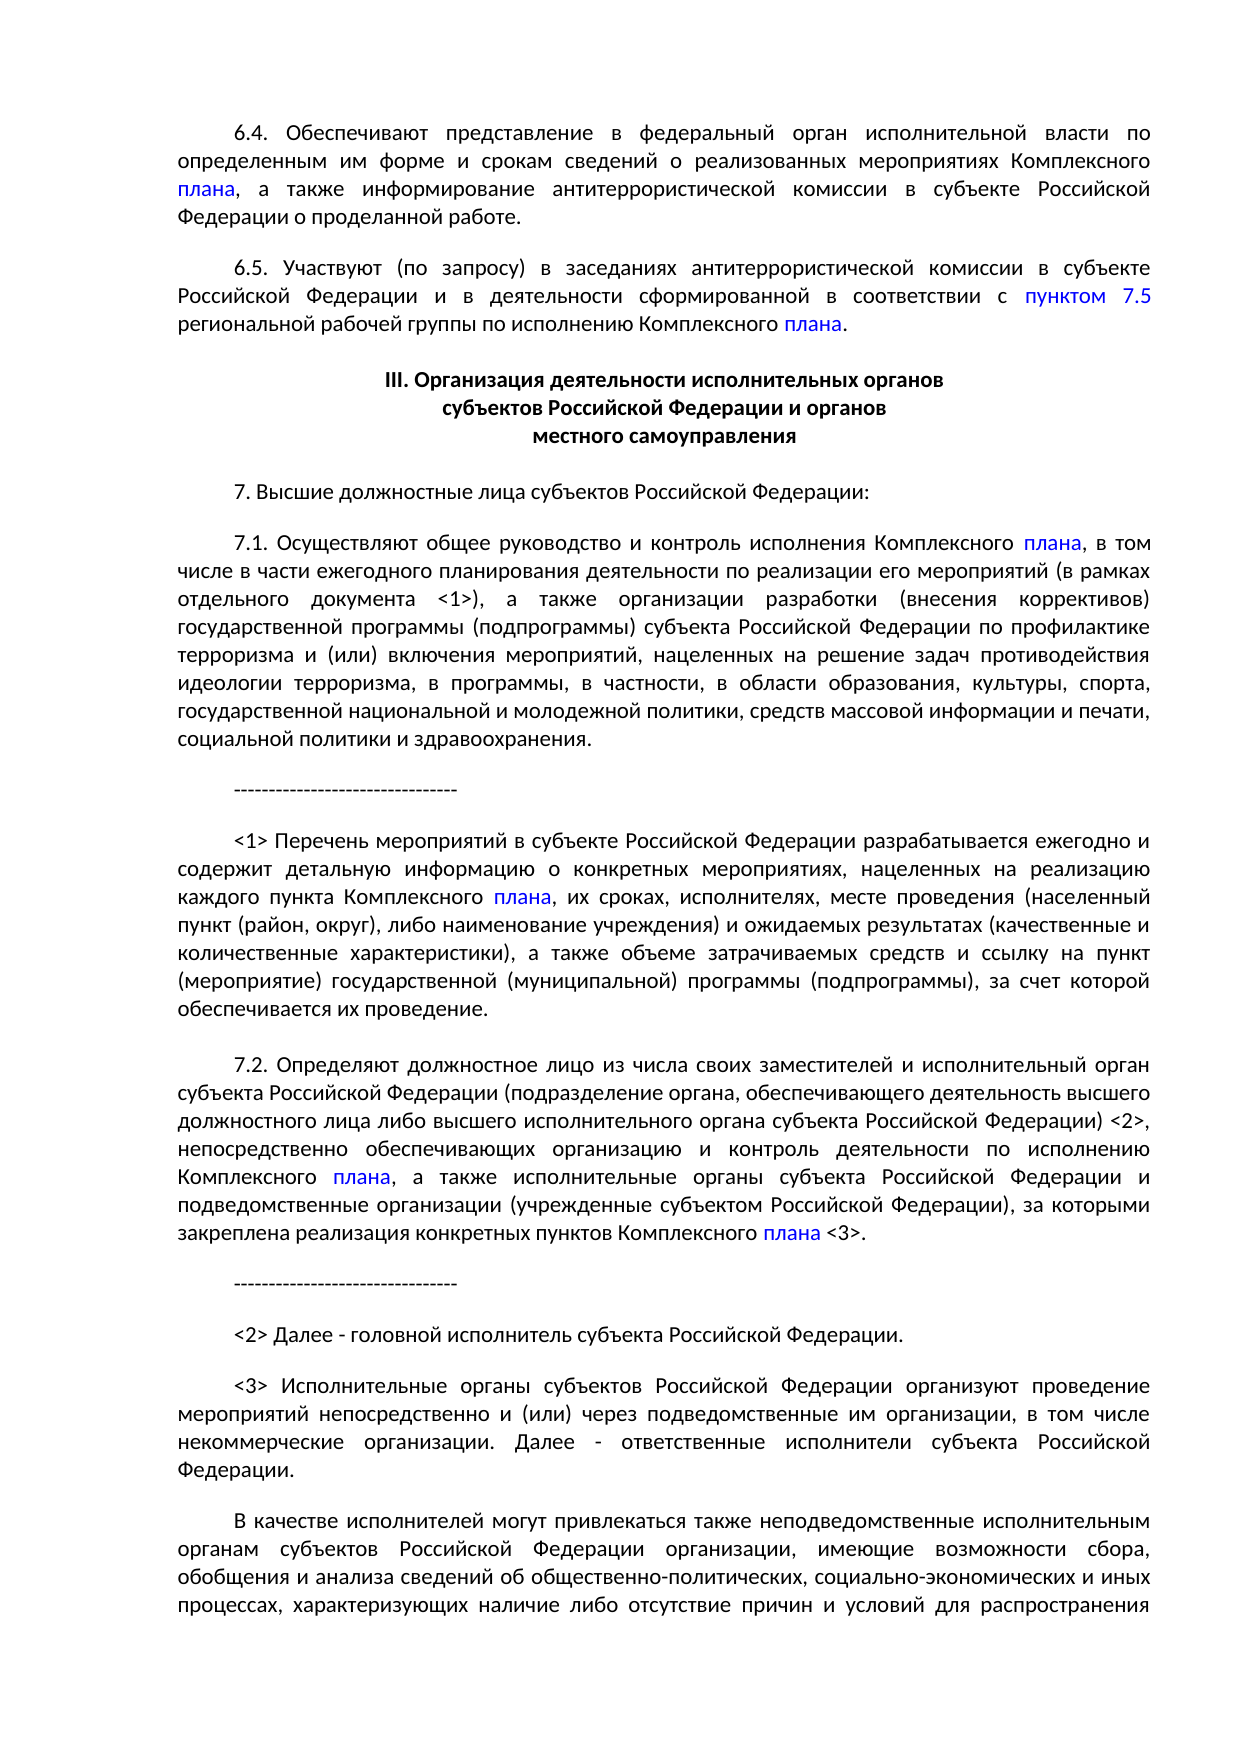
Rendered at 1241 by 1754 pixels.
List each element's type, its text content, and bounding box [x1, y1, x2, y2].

title III. Организация деятельности исполнительных органов [177, 365, 1152, 393]
text <1> Перечень мероприятий в субъекте Российской Федерации разрабатывается ежегодно и содержит детальную информацию о конкретных мероприятиях, нацеленных на реализацию каждого пункта Комплексного плана, их сроках, исполнителях, месте проведения (населенный пункт (район, округ), либо наименование учреждения) и ожидаемых результатах (качественные и количественные характеристики), а также объеме затрачиваемых средств и ссылку на пункт (мероприятие) государственной (муниципальной) программы (подпрограммы), за счет которой обеспечивается их проведение. [177, 826, 1152, 1022]
title местного самоуправления [177, 421, 1152, 449]
text 7.2. Определяют должностное лицо из числа своих заместителей и исполнительный орган субъекта Российской Федерации (подразделение органа, обеспечивающего деятельность высшего должностного лица либо высшего исполнительного органа субъекта Российской Федерации) <2>, непосредственно обеспечивающих организацию и контроль деятельности по исполнению Комплексного плана, а также исполнительные органы субъекта Российской Федерации и подведомственные организации (учрежденные субъектом Российской Федерации), за которыми закреплена реализация конкретных пунктов Комплексного плана <3>. [177, 1050, 1152, 1247]
text 6.5. Участвуют (по запросу) в заседаниях антитеррористической комиссии в субъекте Российской Федерации и в деятельности сформированной в соответствии с пунктом 7.5 региональной рабочей группы по исполнению Комплексного плана. [177, 253, 1152, 337]
text -------------------------------- [177, 1269, 1152, 1297]
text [177, 1506, 1152, 1618]
title субъектов Российской Федерации и органов [177, 393, 1152, 421]
text 7. Высшие должностные лица субъектов Российской Федерации: [177, 477, 1152, 505]
text <2> Далее - головной исполнитель субъекта Российской Федерации. [177, 1320, 1152, 1348]
text -------------------------------- [177, 775, 1152, 803]
text 7.1. Осуществляют общее руководство и контроль исполнения Комплексного плана, в том числе в части ежегодного планирования деятельности по реализации его мероприятий (в рамках отдельного документа <1>), а также организации разработки (внесения коррективов) государственной программы (подпрограммы) субъекта Российской Федерации по профилактике терроризма и (или) включения мероприятий, нацеленных на решение задач противодействия идеологии терроризма, в программы, в частности, в области образования, культуры, спорта, государственной национальной и молодежной политики, средств массовой информации и печати, социальной политики и здравоохранения. [177, 528, 1152, 752]
text <3> Исполнительные органы субъектов Российской Федерации организуют проведение мероприятий непосредственно и (или) через подведомственные им организации, в том числе некоммерческие организации. Далее - ответственные исполнители субъекта Российской Федерации. [177, 1371, 1152, 1483]
text 6.4. Обеспечивают представление в федеральный орган исполнительной власти по определенным им форме и срокам сведений о реализованных мероприятиях Комплексного плана, а также информирование антитеррористической комиссии в субъекте Российской Федерации о проделанной работе. [177, 118, 1152, 230]
